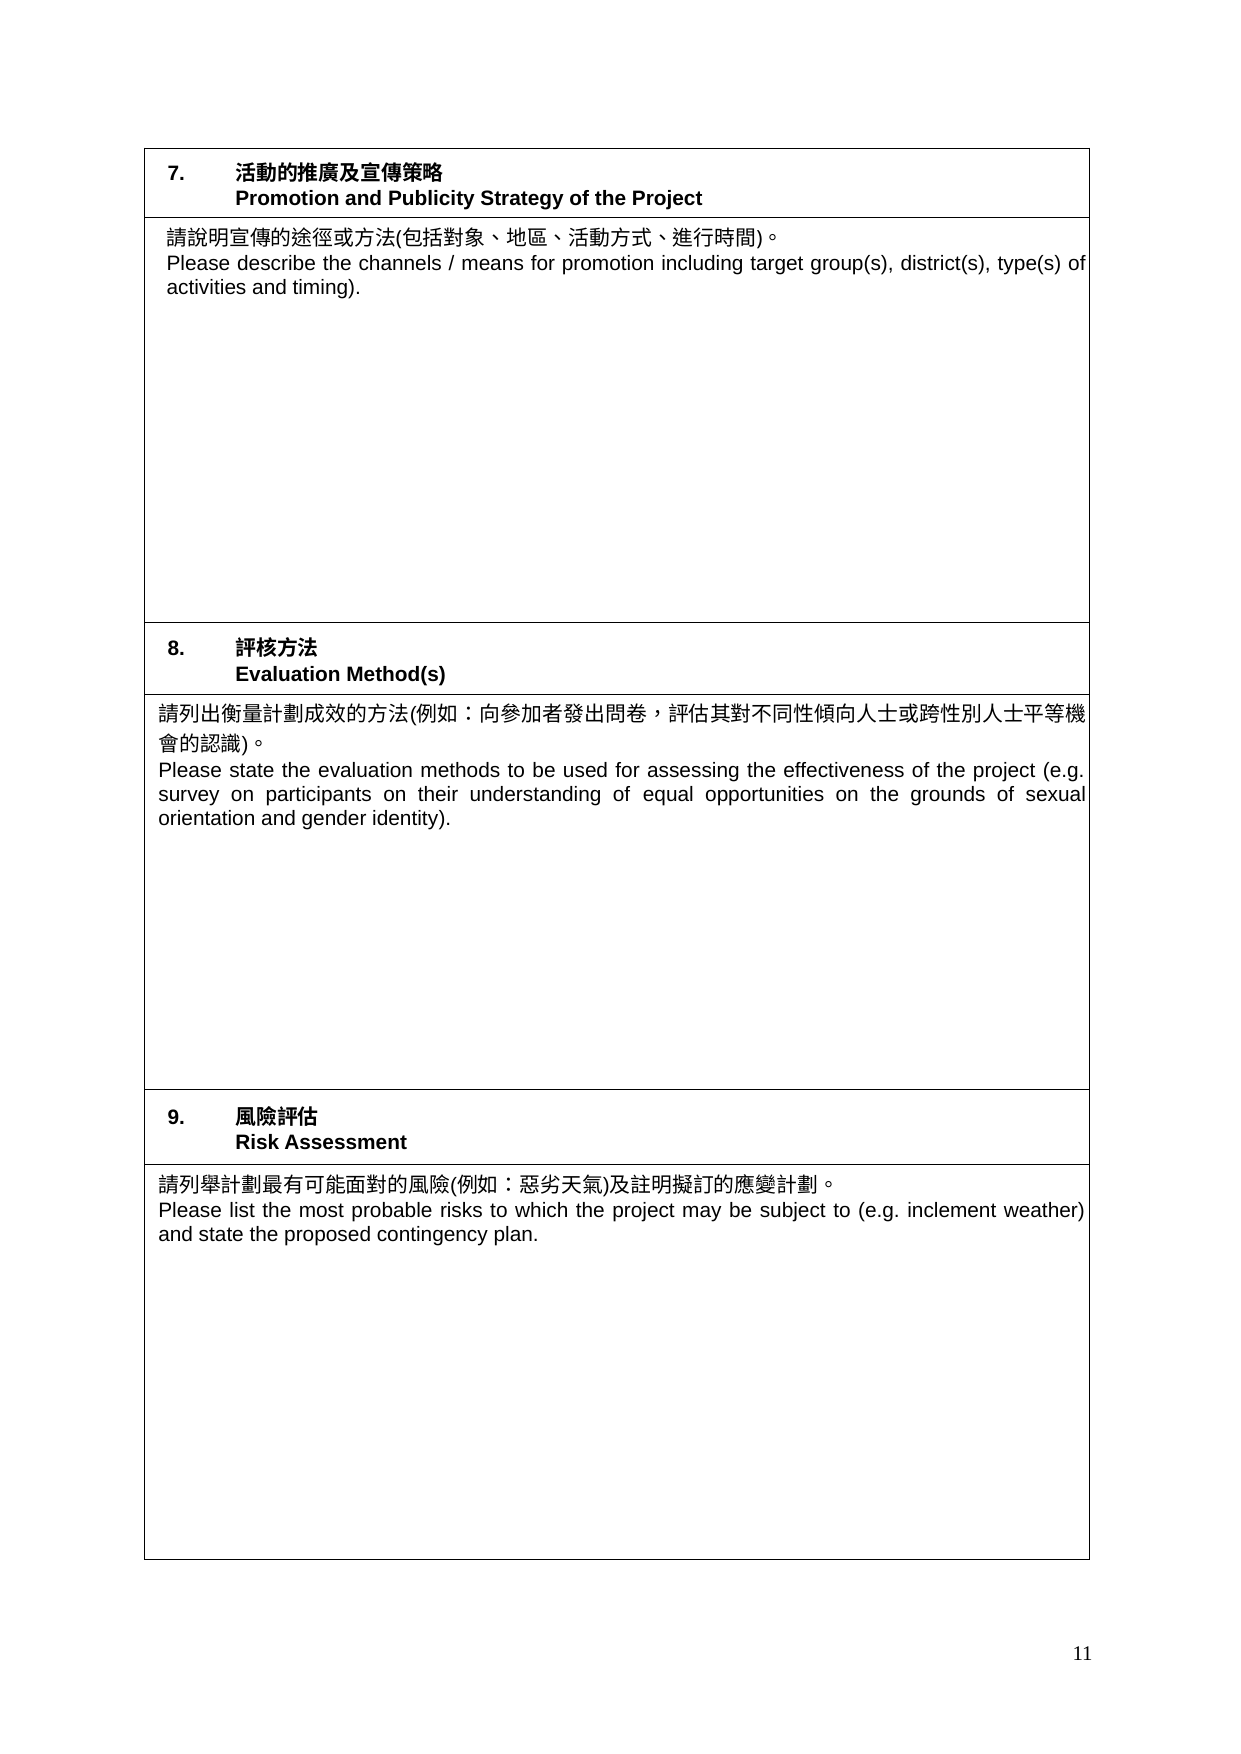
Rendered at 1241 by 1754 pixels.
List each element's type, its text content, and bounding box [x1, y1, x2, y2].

table_cell 評核方法 Evaluation Method(s) [145, 623, 1089, 693]
table_cell 請列舉計劃最有可能面對的風險(例如：惡劣天氣)及註明擬訂的應變計劃。 Please list the most probable risks to which the project may be subject to (e.g. inclement weather) and state the proposed contingency plan. [145, 1165, 1089, 1559]
table_header 活動的推廣及宣傳策略 Promotion and Publicity Strategy of the Project [145, 149, 1089, 217]
table_cell 請列出衡量計劃成效的方法(例如：向參加者發出問卷，評估其對不同性傾向人士或跨性別人士平等機會的認識)。 Please state the evaluation methods to be used for assessing the effectiveness of the project (e.g. survey on participants on their understanding of equal opportunities on the grounds of sexual orientation and gender identity). [145, 695, 1089, 1089]
table_cell 請說明宣傳的途徑或方法(包括對象、地區、活動方式、進行時間)。 Please describe the channels / means for promotion including target group(s), district(s), type(s) of activities and timing). [145, 218, 1089, 622]
table_cell 風險評估 Risk Assessment [145, 1090, 1089, 1164]
